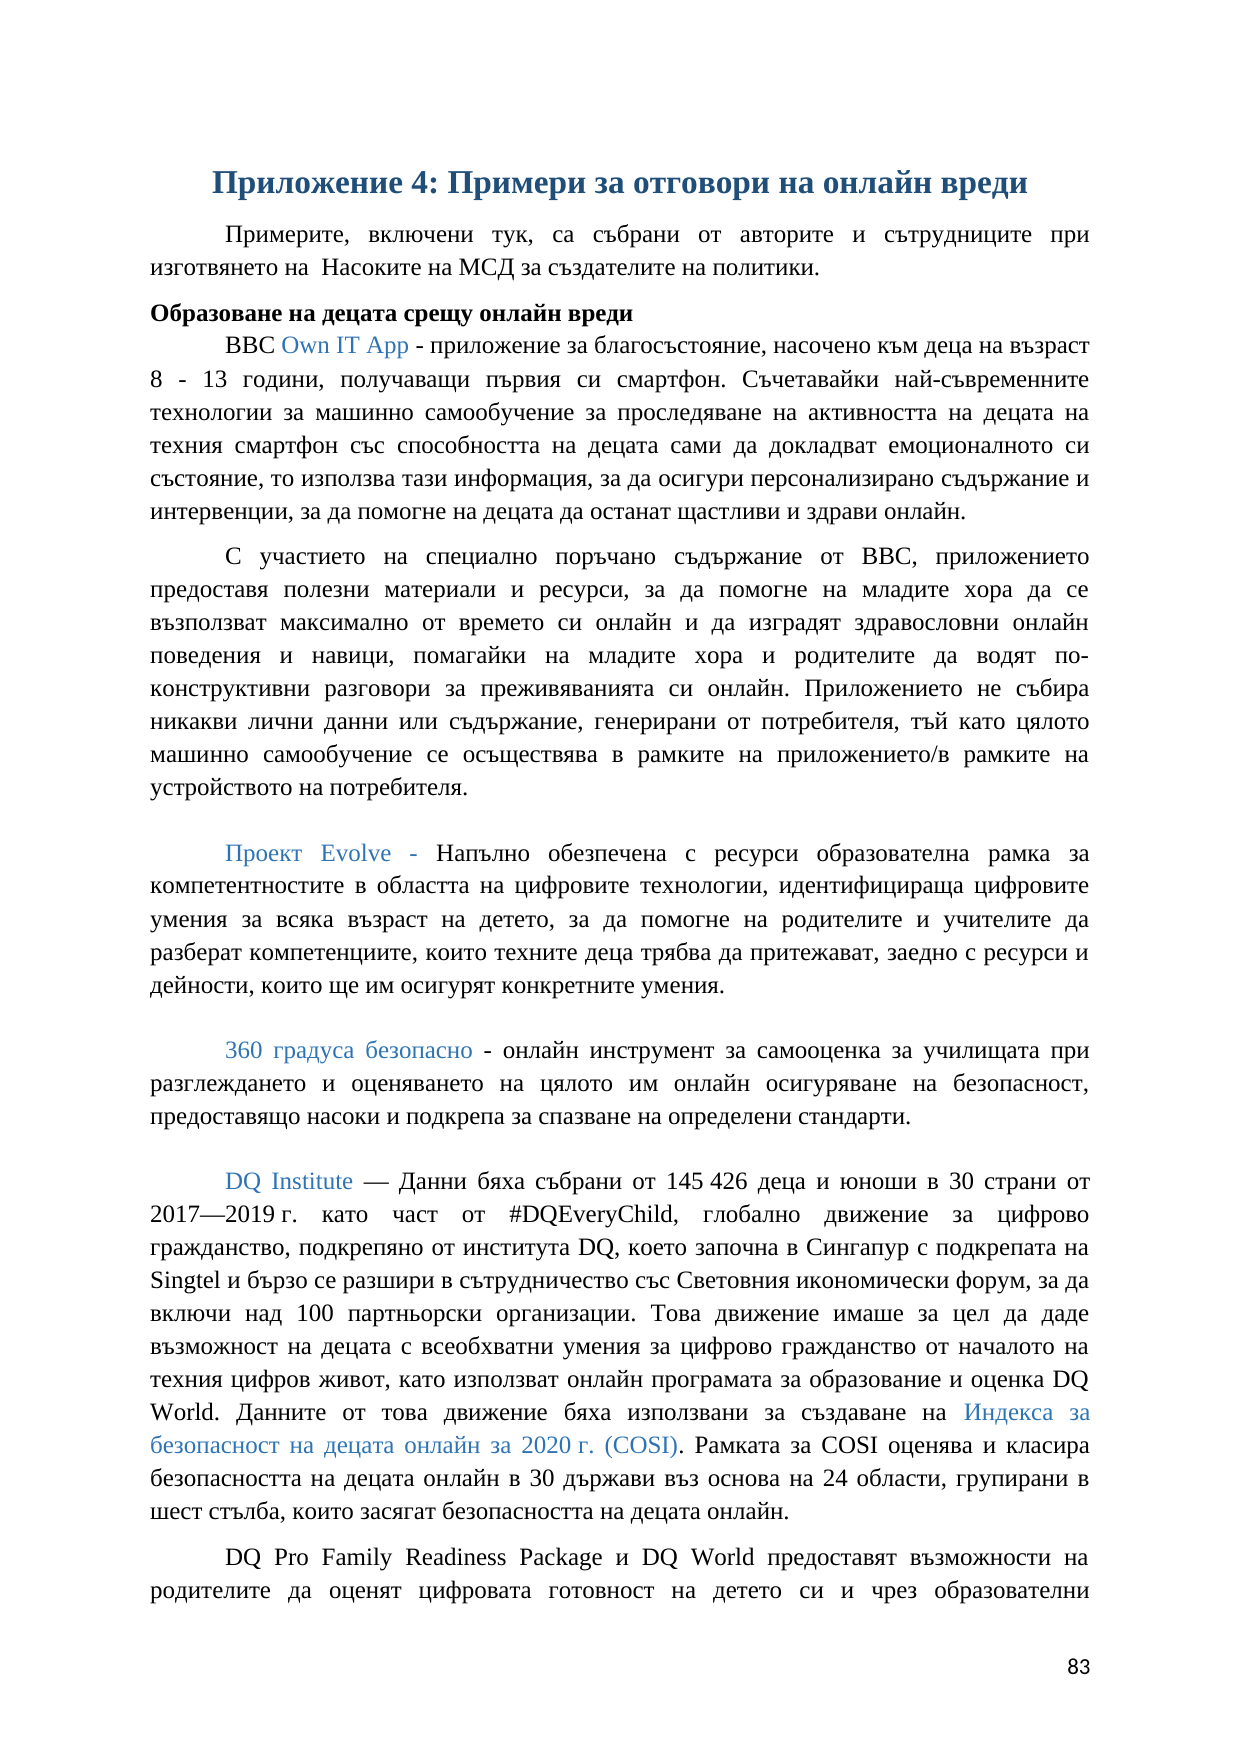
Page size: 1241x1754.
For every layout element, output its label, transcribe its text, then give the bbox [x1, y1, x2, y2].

text Образоване на децата срещу онлайн вреди [150, 298, 1090, 326]
text С участието на специално поръчано съдържание от BBC, приложението предоставя полезни материали и ресурси, за да помогне на младите хора да се възползват максимално от времето си онлайн и да изградят здравословни онлайн поведения и навици, помагайки на младите хора и родителите да водят по-конструктивни разговори за преживяванията си онлайн. Приложението не събира никакви лични данни или съдържание, генерирани от потребителя, тъй като цялото машинно самообучение се осъществява в рамките на приложението/в рамките на устройството на потребителя. [150, 541, 1090, 801]
text Примерите, включени тук, са събрани от авторите и сътрудниците при изготвянето на Насоките на МСД за създателите на политики. [150, 219, 1090, 281]
text BBC Own IT App - приложение за благосъстояние, насочено към деца на възраст 8 - 13 години, получаващи първия си смартфон. Съчетавайки най-съвременните технологии за машинно самообучение за проследяване на активността на децата на техния смартфон със способността на децата сами да докладват емоционалното си състояние, то използва тази информация, за да осигури персонализирано съдържание и интервенции, за да помогне на децата да останат щастливи и здрави онлайн. [150, 331, 1090, 524]
subtitle Приложение 4: Примери за отговори на онлайн вреди [150, 162, 1090, 201]
text Проект Evolve - Напълно обезпечена с ресурси образователна рамка за компетентностите в областта на цифровите технологии, идентифицираща цифровите умения за всяка възраст на детето, за да помогне на родителите и учителите да разберат компетенциите, които техните деца трябва да притежават, заедно с ресурси и дейности, които ще им осигурят конкретните умения. [150, 838, 1090, 998]
text 360 градуса безопасно - онлайн инструмент за самооценка за училищата при разглеждането и оценяването на цялото им онлайн осигуряване на безопасност, предоставящо насоки и подкрепа за спазване на определени стандарти. [150, 1035, 1090, 1130]
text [150, 1542, 1090, 1604]
text DQ Institute — Данни бяха събрани от 145 426 деца и юноши в 30 страни от 2017—2019 г. като част от #DQEveryChild, глобално движение за цифрово гражданство, подкрепяно от института DQ, което започна в Сингапур с подкрепата на Singtel и бързо се разшири в сътрудничество със Световния икономически форум, за да включи над 100 партньорски организации. Това движение имаше за цел да даде възможност на децата с всеобхватни умения за цифрово гражданство от началото на техния цифров живот, като използват онлайн програмата за образование и оценка DQ World. Данните от това движение бяха използвани за създаване на Индекса за безопасност на децата онлайн за 2020 г. (COSI). Рамката за COSI оценява и класира безопасността на децата онлайн в 30 държави въз основа на 24 области, групирани в шест стълба, които засягат безопасността на децата онлайн. [150, 1166, 1090, 1525]
